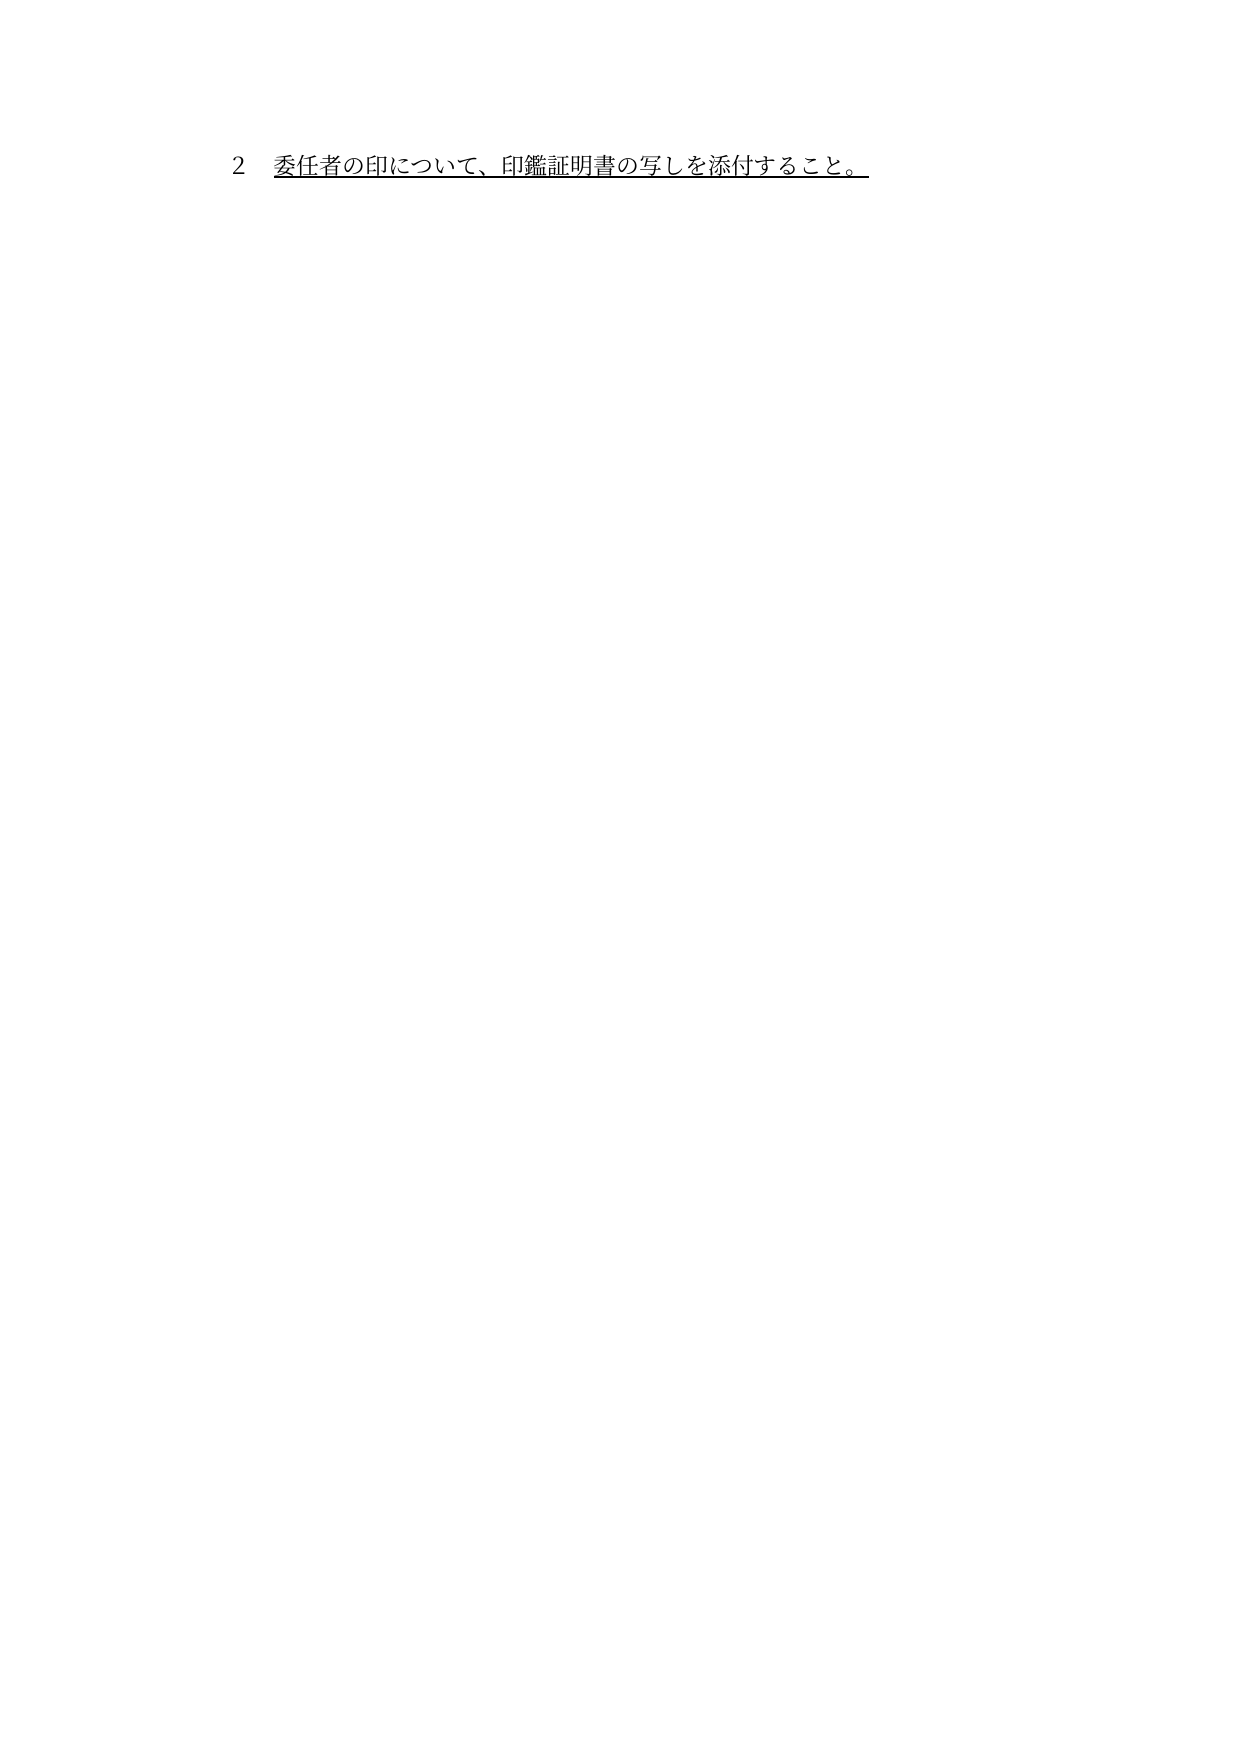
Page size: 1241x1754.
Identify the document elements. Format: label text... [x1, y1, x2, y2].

text ２ 委任者の印について、印鑑証明書の写しを添付すること。 [118, 148, 1152, 181]
